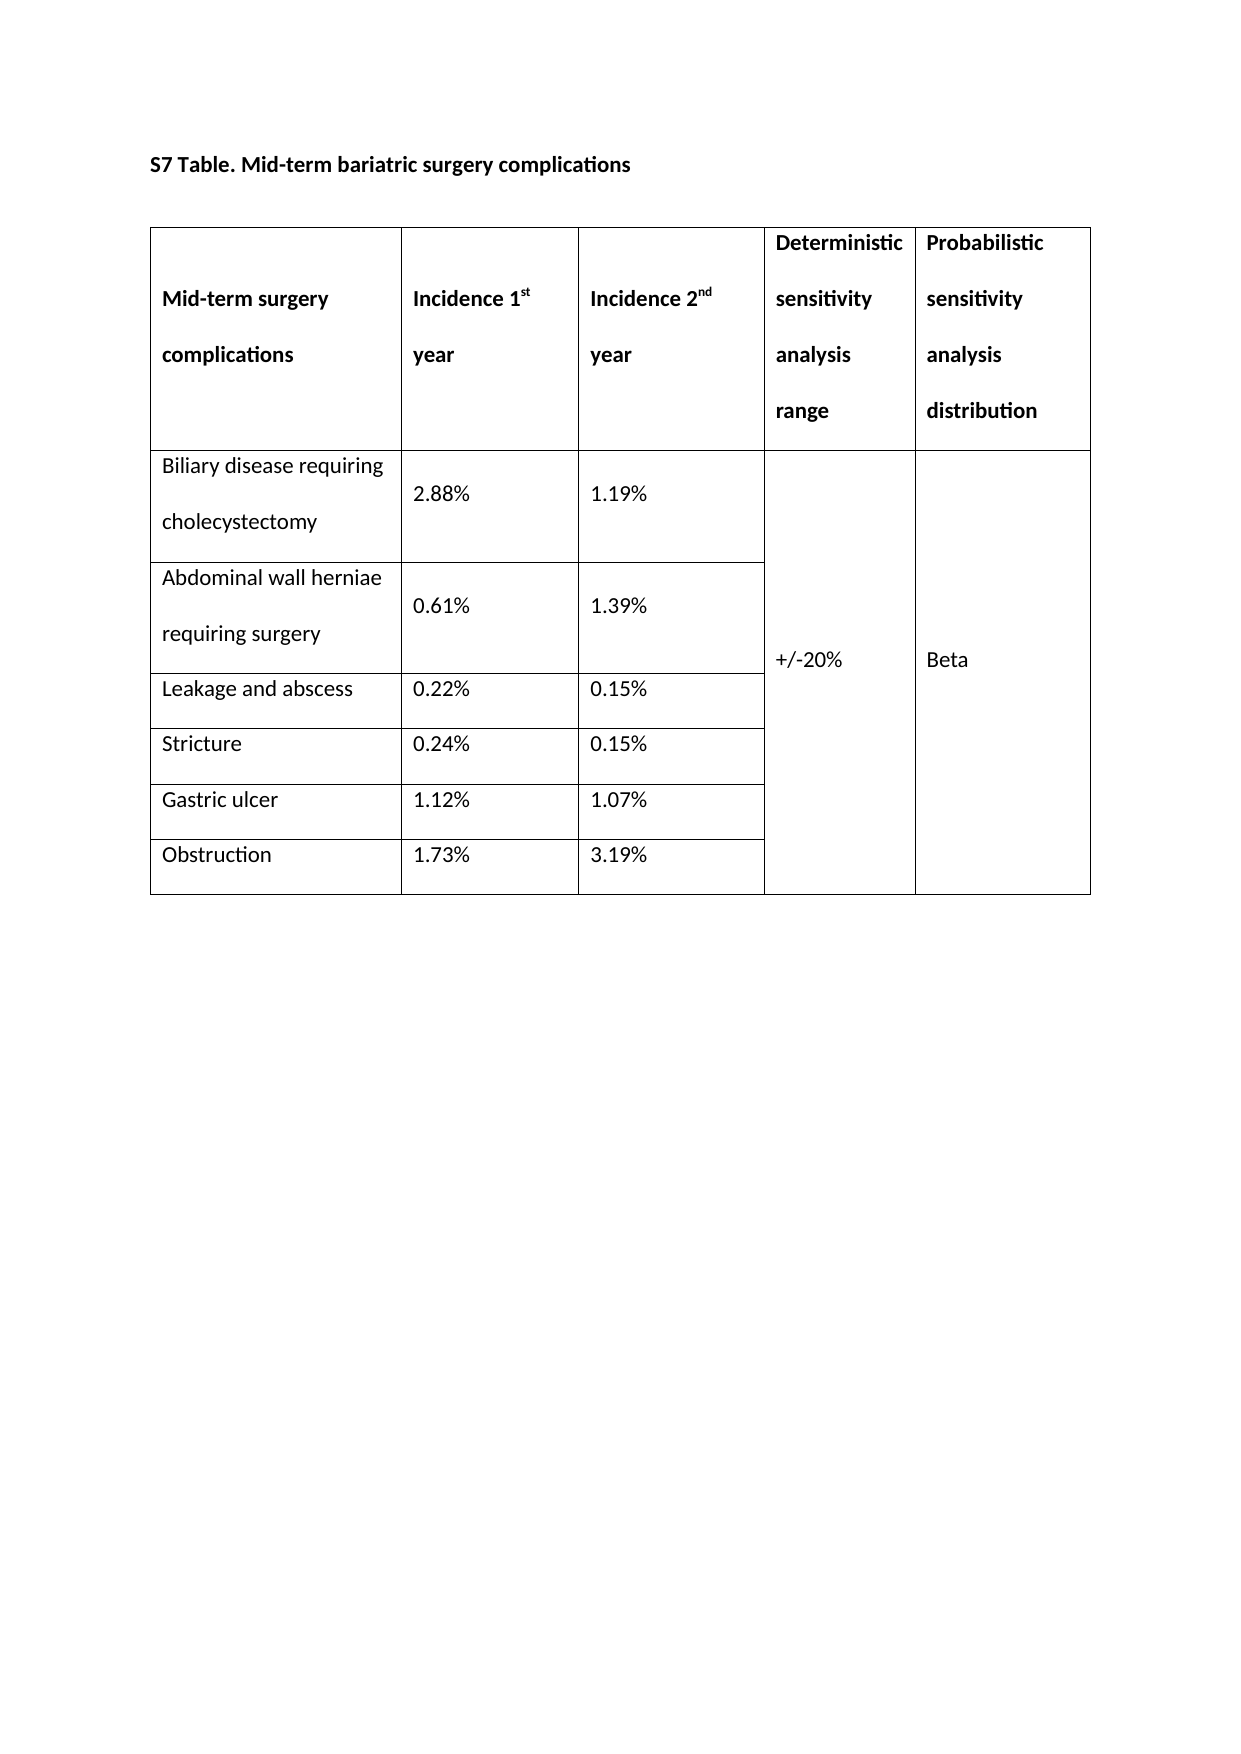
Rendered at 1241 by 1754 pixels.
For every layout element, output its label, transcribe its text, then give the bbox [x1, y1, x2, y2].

table_cell 0.24% [402, 729, 578, 784]
table_cell Beta [916, 451, 1090, 894]
table_cell 1.07% [579, 785, 764, 839]
table_cell 2.88% [402, 451, 578, 562]
table_cell 1.73% [402, 840, 578, 894]
table_cell Gastric ulcer [151, 785, 401, 839]
table_header Deterministic sensitivity analysis range [765, 228, 915, 450]
table_cell 1.12% [402, 785, 578, 839]
table_header Incidence 1st year [402, 228, 578, 450]
table_cell 0.61% [402, 563, 578, 673]
table_cell 0.15% [579, 674, 764, 728]
table_cell +/-20% [765, 451, 915, 894]
table_header Mid-term surgery complications [151, 228, 401, 450]
table_cell Abdominal wall herniae requiring surgery [151, 563, 401, 673]
text S7 Table. Mid-term bariatric surgery complications [150, 150, 1090, 178]
table_header Incidence 2nd year [579, 228, 764, 450]
table_cell 3.19% [579, 840, 764, 894]
table_cell 1.19% [579, 451, 764, 562]
table_cell Leakage and abscess [151, 674, 401, 728]
table_cell 0.15% [579, 729, 764, 784]
table_cell 1.39% [579, 563, 764, 673]
table_cell 0.22% [402, 674, 578, 728]
table_cell Obstruction [151, 840, 401, 894]
table_header Probabilistic sensitivity analysis distribution [916, 228, 1090, 450]
table_cell Stricture [151, 729, 401, 784]
table_cell Biliary disease requiring cholecystectomy [151, 451, 401, 562]
